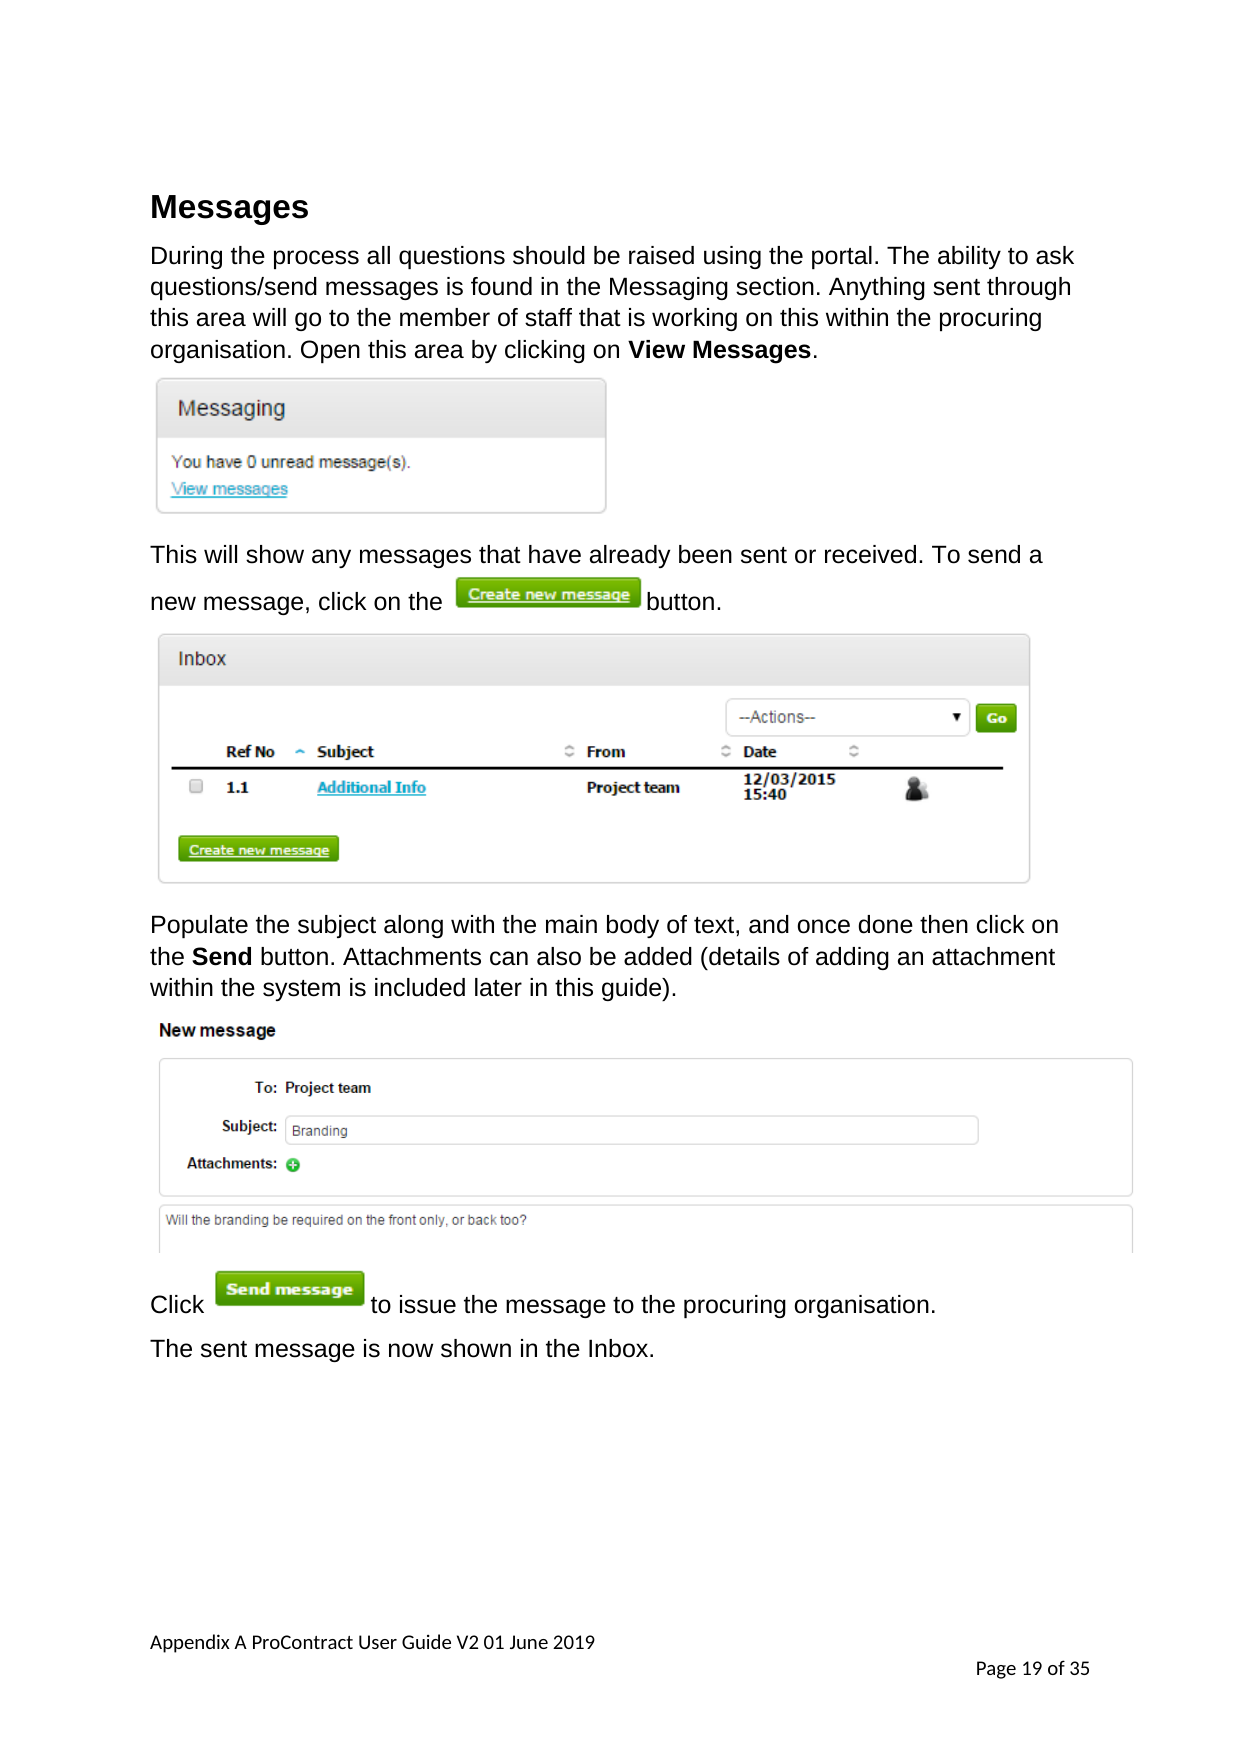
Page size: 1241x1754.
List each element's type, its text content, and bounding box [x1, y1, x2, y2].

subtitle Messages [150, 187, 1090, 226]
text The sent message is now shown in the Inbox. [150, 1331, 1090, 1362]
picture [211, 1265, 371, 1314]
picture [150, 1014, 1150, 1253]
picture [150, 376, 621, 525]
text Populate the subject along with the main body of text, and once done then click on the Send button. Attachments can also be added (details of adding an attachment within the system is included later in this guide). [150, 908, 1090, 1002]
text During the process all questions should be raised using the portal. The ability to ask questions/send messages is found in the Messaging section. Anything sent through this area will go to the member of staff that is working on this within the procuring organisation. Open this area by clicking on View Messages. [150, 238, 1090, 363]
text This will show any messages that have already been sent or received. To send a new message, click on the button. [150, 537, 1090, 615]
text Click to issue the message to the procuring organisation. [150, 1265, 1090, 1319]
picture [450, 568, 646, 611]
picture [150, 627, 1040, 896]
